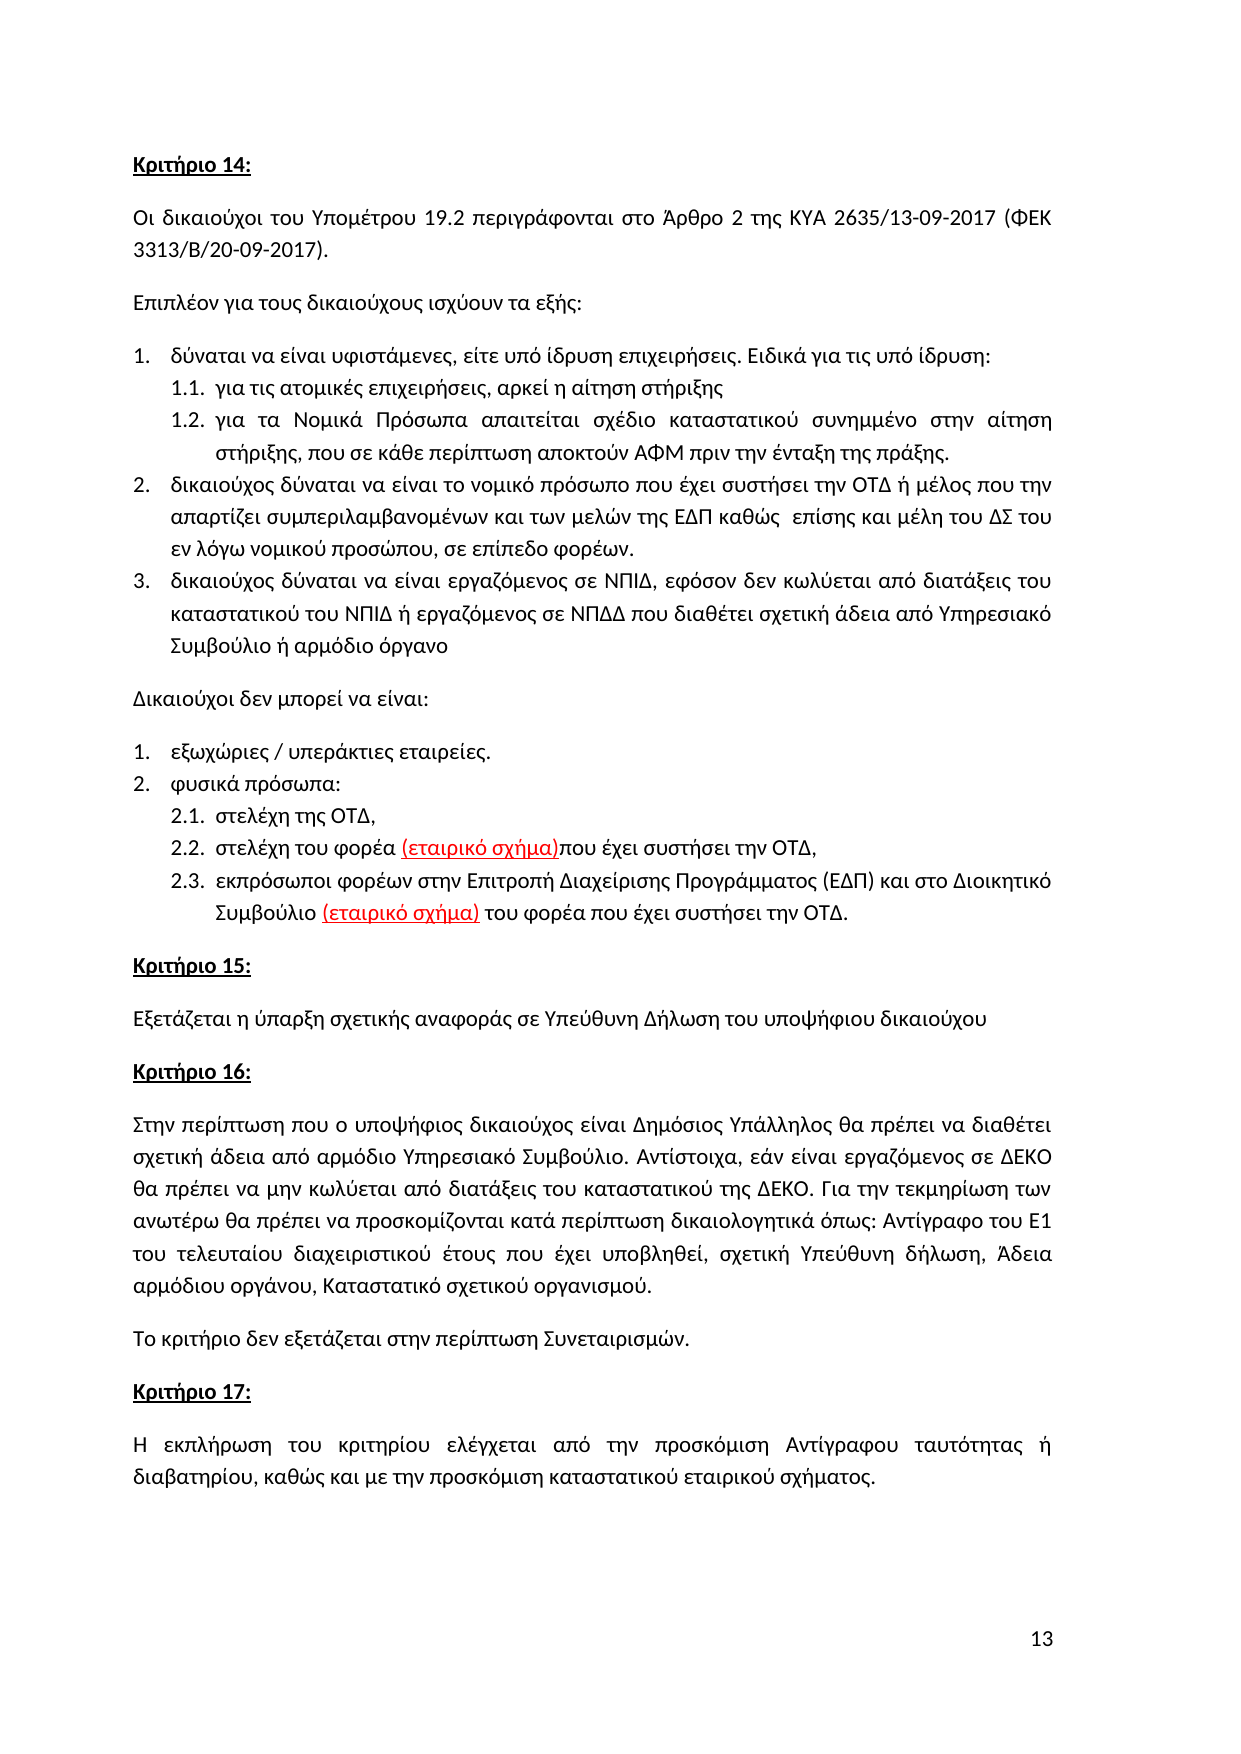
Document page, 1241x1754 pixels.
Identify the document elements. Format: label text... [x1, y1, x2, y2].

list εξωχώριες / υπεράκτιες εταιρείες. [133, 737, 1053, 765]
list στελέχη της ΟΤΔ, [170, 801, 1053, 829]
text Κριτήριο 16: [133, 1057, 1053, 1085]
text Στην περίπτωση που ο υποψήφιος δικαιούχος είναι Δημόσιος Υπάλληλος θα πρέπει να διαθέτει σχετική άδεια από αρμόδιο Υπηρεσιακό Συμβούλιο. Αντίστοιχα, εάν είναι εργαζόμενος σε ΔΕΚΟ θα πρέπει να μην κωλύεται από διατάξεις του καταστατικού της ΔΕΚΟ. Για την τεκμηρίωση των ανωτέρω θα πρέπει να προσκομίζονται κατά περίπτωση δικαιολογητικά όπως: Αντίγραφο του Ε1 του τελευταίου διαχειριστικού έτους που έχει υποβληθεί, σχετική Υπεύθυνη δήλωση, Άδεια αρμόδιου οργάνου, Καταστατικό σχετικού οργανισμού. [133, 1110, 1053, 1299]
text Οι δικαιούχοι του Υπομέτρου 19.2 περιγράφονται στο Άρθρο 2 της ΚΥΑ 2635/13-09-2017 (ΦΕΚ 3313/Β/20-09-2017). [133, 203, 1053, 263]
text Εξετάζεται η ύπαρξη σχετικής αναφοράς σε Υπεύθυνη Δήλωση του υποψήφιου δικαιούχου [133, 1004, 1053, 1032]
text Το κριτήριο δεν εξετάζεται στην περίπτωση Συνεταιρισμών. [133, 1324, 1053, 1352]
text Κριτήριο 15: [133, 951, 1053, 979]
text Δικαιούχοι δεν μπορεί να είναι: [133, 684, 1053, 712]
text Η εκπλήρωση του κριτηρίου ελέγχεται από την προσκόμιση Αντίγραφου ταυτότητας ή διαβατηρίου, καθώς και με την προσκόμιση καταστατικού εταιρικού σχήματος. [133, 1430, 1053, 1490]
list για τις ατομικές επιχειρήσεις, αρκεί η αίτηση στήριξης [170, 373, 1053, 401]
list φυσικά πρόσωπα: [133, 769, 1053, 797]
list δύναται να είναι υφιστάμενες, είτε υπό ίδρυση επιχειρήσεις. Ειδικά για τις υπό ίδρυση: [133, 341, 1053, 369]
list δικαιούχος δύναται να είναι εργαζόμενος σε ΝΠΙΔ, εφόσον δεν κωλύεται από διατάξεις του καταστατικού του ΝΠΙΔ ή εργαζόμενος σε ΝΠΔΔ που διαθέτει σχετική άδεια από Υπηρεσιακό Συμβούλιο ή αρμόδιο όργανο [133, 567, 1053, 659]
list για τα Νομικά Πρόσωπα απαιτείται σχέδιο καταστατικού συνημμένο στην αίτηση στήριξης, που σε κάθε περίπτωση αποκτούν ΑΦΜ πριν την ένταξη της πράξης. [170, 406, 1053, 466]
list δικαιούχος δύναται να είναι το νομικό πρόσωπο που έχει συστήσει την ΟΤΔ ή μέλος που την απαρτίζει συμπεριλαμβανομένων και των μελών της ΕΔΠ καθώς επίσης και μέλη του ΔΣ του εν λόγω νομικού προσώπου, σε επίπεδο φορέων. [133, 470, 1053, 562]
text Κριτήριο 14: [133, 150, 1053, 178]
list στελέχη του φορέα (εταιρικό σχήμα)που έχει συστήσει την ΟΤΔ, [170, 833, 1053, 862]
list εκπρόσωποι φορέων στην Επιτροπή Διαχείρισης Προγράμματος (ΕΔΠ) και στο Διοικητικό Συμβούλιο (εταιρικό σχήμα) του φορέα που έχει συστήσει την ΟΤΔ. [170, 866, 1053, 926]
text Κριτήριο 17: [133, 1377, 1053, 1405]
text Επιπλέον για τους δικαιούχους ισχύουν τα εξής: [133, 288, 1053, 316]
